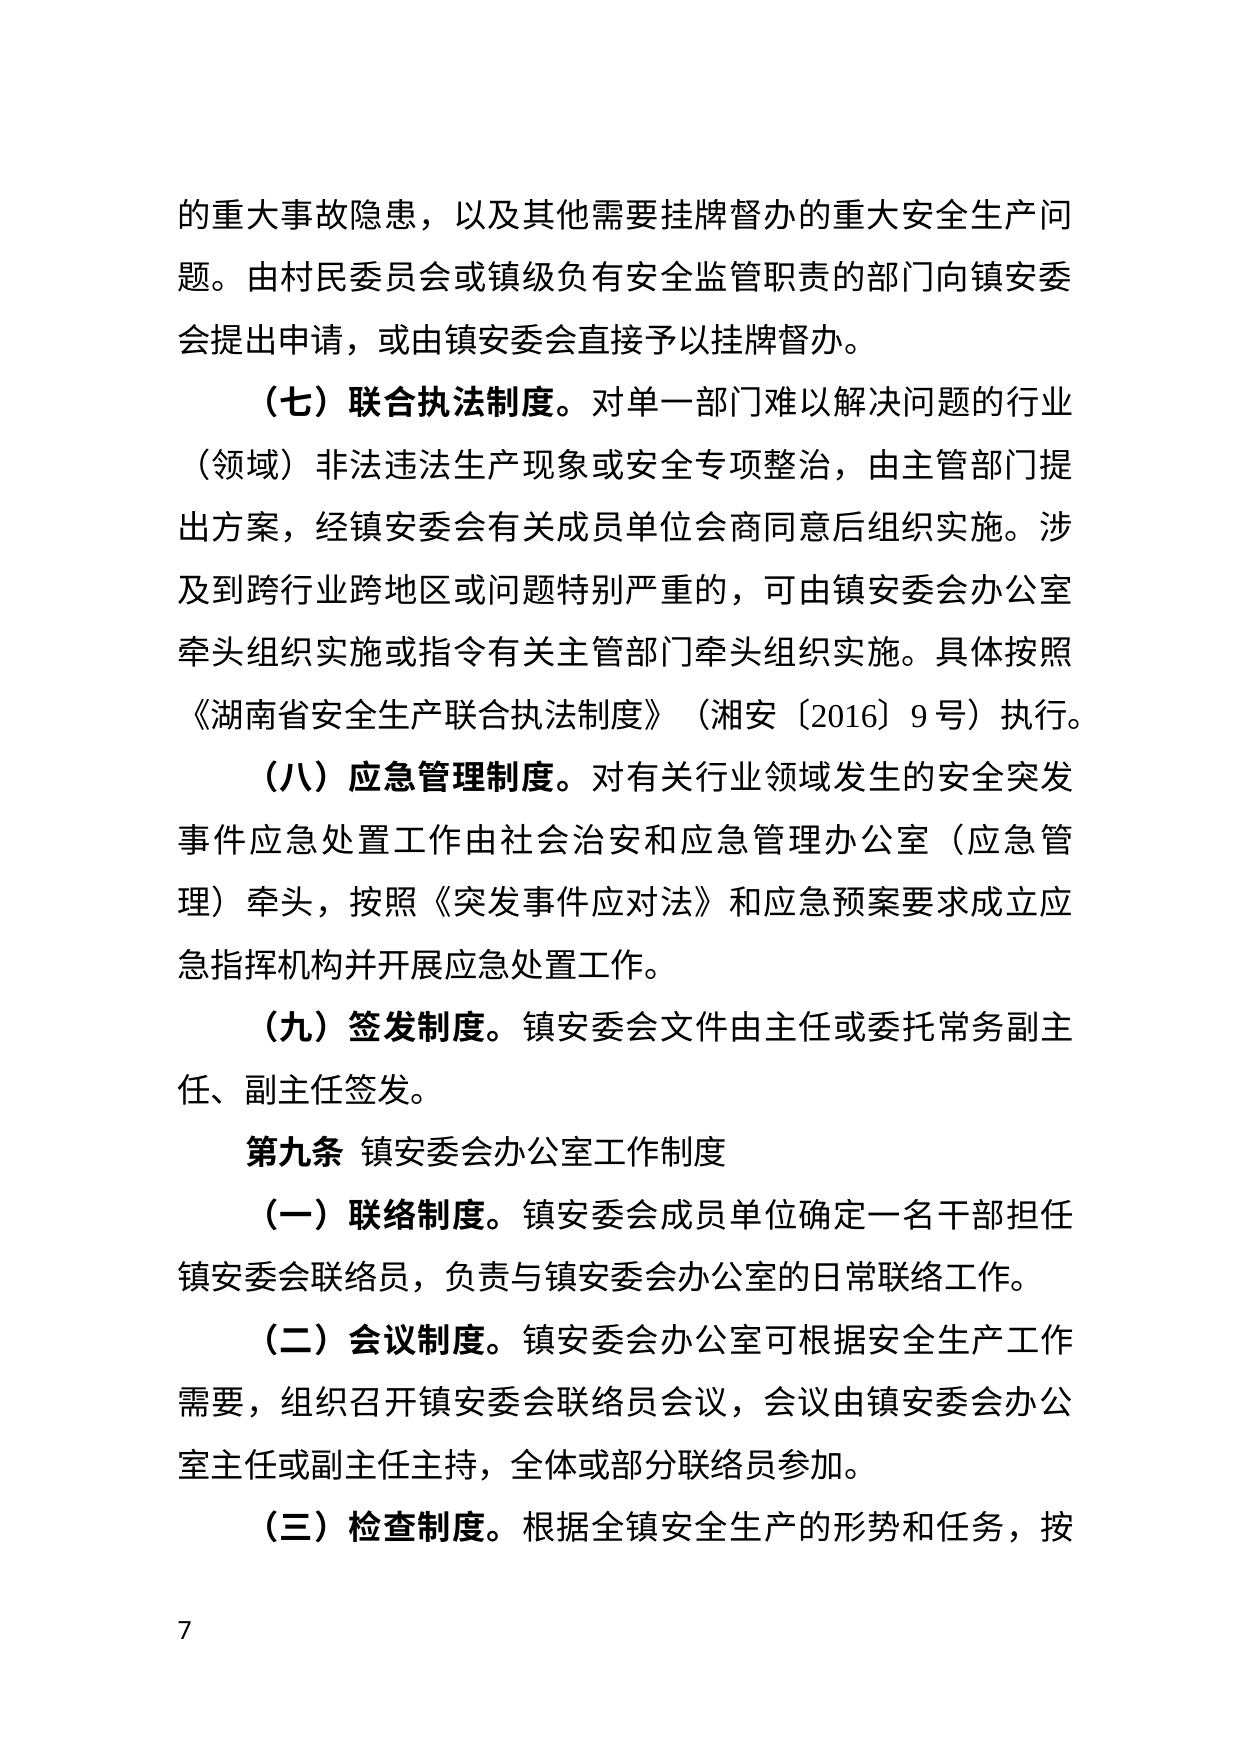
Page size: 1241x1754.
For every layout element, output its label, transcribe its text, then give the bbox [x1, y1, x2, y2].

text （一）联络制度。镇安委会成员单位确定一名干部担任镇安委会联络员，负责与镇安委会办公室的日常联络工作。 [177, 1177, 1075, 1302]
text （二）会议制度。镇安委会办公室可根据安全生产工作需要，组织召开镇安委会联络员会议，会议由镇安委会办公室主任或副主任主持，全体或部分联络员参加。 [177, 1302, 1075, 1490]
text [177, 177, 1075, 365]
text （九）签发制度。镇安委会文件由主任或委托常务副主任、副主任签发。 [177, 990, 1075, 1115]
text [177, 1490, 1075, 1552]
text （八）应急管理制度。对有关行业领域发生的安全突发事件应急处置工作由社会治安和应急管理办公室（应急管理）牵头，按照《突发事件应对法》和应急预案要求成立应急指挥机构并开展应急处置工作。 [177, 740, 1075, 990]
text （七）联合执法制度。对单一部门难以解决问题的行业（领域）非法违法生产现象或安全专项整治，由主管部门提出方案，经镇安委会有关成员单位会商同意后组织实施。涉及到跨行业跨地区或问题特别严重的，可由镇安委会办公室牵头组织实施或指令有关主管部门牵头组织实施。具体按照《湖南省安全生产联合执法制度》（湘安〔2016〕9号）执行。 [177, 365, 1075, 740]
text 第九条 镇安委会办公室工作制度 [177, 1115, 1075, 1177]
